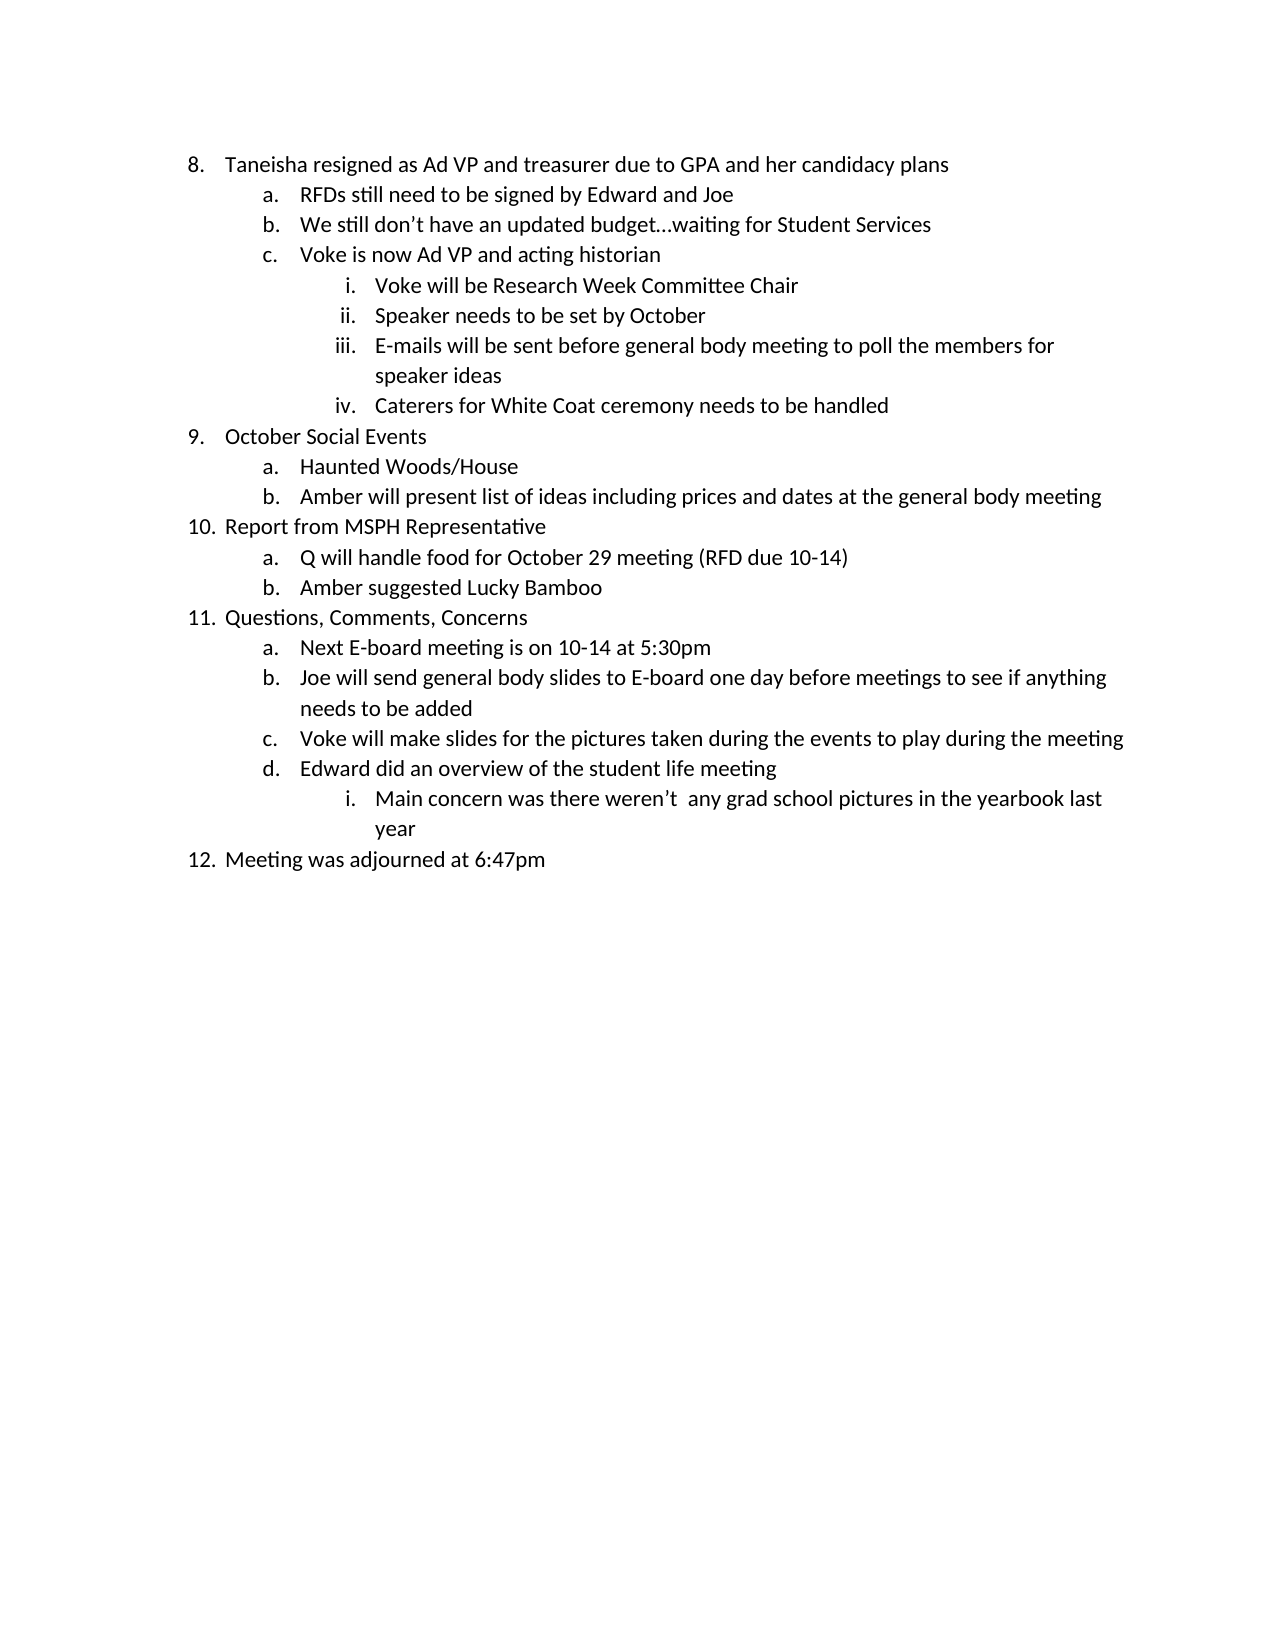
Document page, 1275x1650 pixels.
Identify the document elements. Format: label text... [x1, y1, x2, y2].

list E-mails will be sent before general body meeting to poll the members for speaker ideas [356, 331, 1125, 389]
list Amber will present list of ideas including prices and dates at the general body meeting [262, 482, 1125, 510]
list Taneisha resigned as Ad VP and treasurer due to GPA and her candidacy plans [187, 150, 1125, 178]
list Next E-board meeting is on 10-14 at 5:30pm [262, 633, 1125, 661]
list RFDs still need to be signed by Edward and Joe [262, 180, 1125, 208]
list Report from MSPH Representative [187, 512, 1125, 541]
list Questions, Comments, Concerns [187, 603, 1125, 631]
list Q will handle food for October 29 meeting (RFD due 10-14) [262, 543, 1125, 571]
list Caterers for White Coat ceremony needs to be handled [356, 392, 1125, 420]
list Amber suggested Lucky Bamboo [262, 573, 1125, 601]
list Voke will make slides for the pictures taken during the events to play during the meeting [262, 724, 1125, 752]
list Haunted Woods/House [262, 452, 1125, 480]
list Main concern was there weren’t any grad school pictures in the yearbook last year [356, 784, 1125, 843]
list We still don’t have an updated budget…waiting for Student Services [262, 210, 1125, 238]
list Voke is now Ad VP and acting historian [262, 241, 1125, 269]
list Speaker needs to be set by October [356, 301, 1125, 329]
list Meeting was adjourned at 6:47pm [187, 845, 1125, 873]
list Voke will be Research Week Committee Chair [356, 271, 1125, 299]
list Joe will send general body slides to E-board one day before meetings to see if anything needs to be added [262, 663, 1125, 722]
list October Social Events [187, 422, 1125, 450]
list Edward did an overview of the student life meeting [262, 754, 1125, 782]
